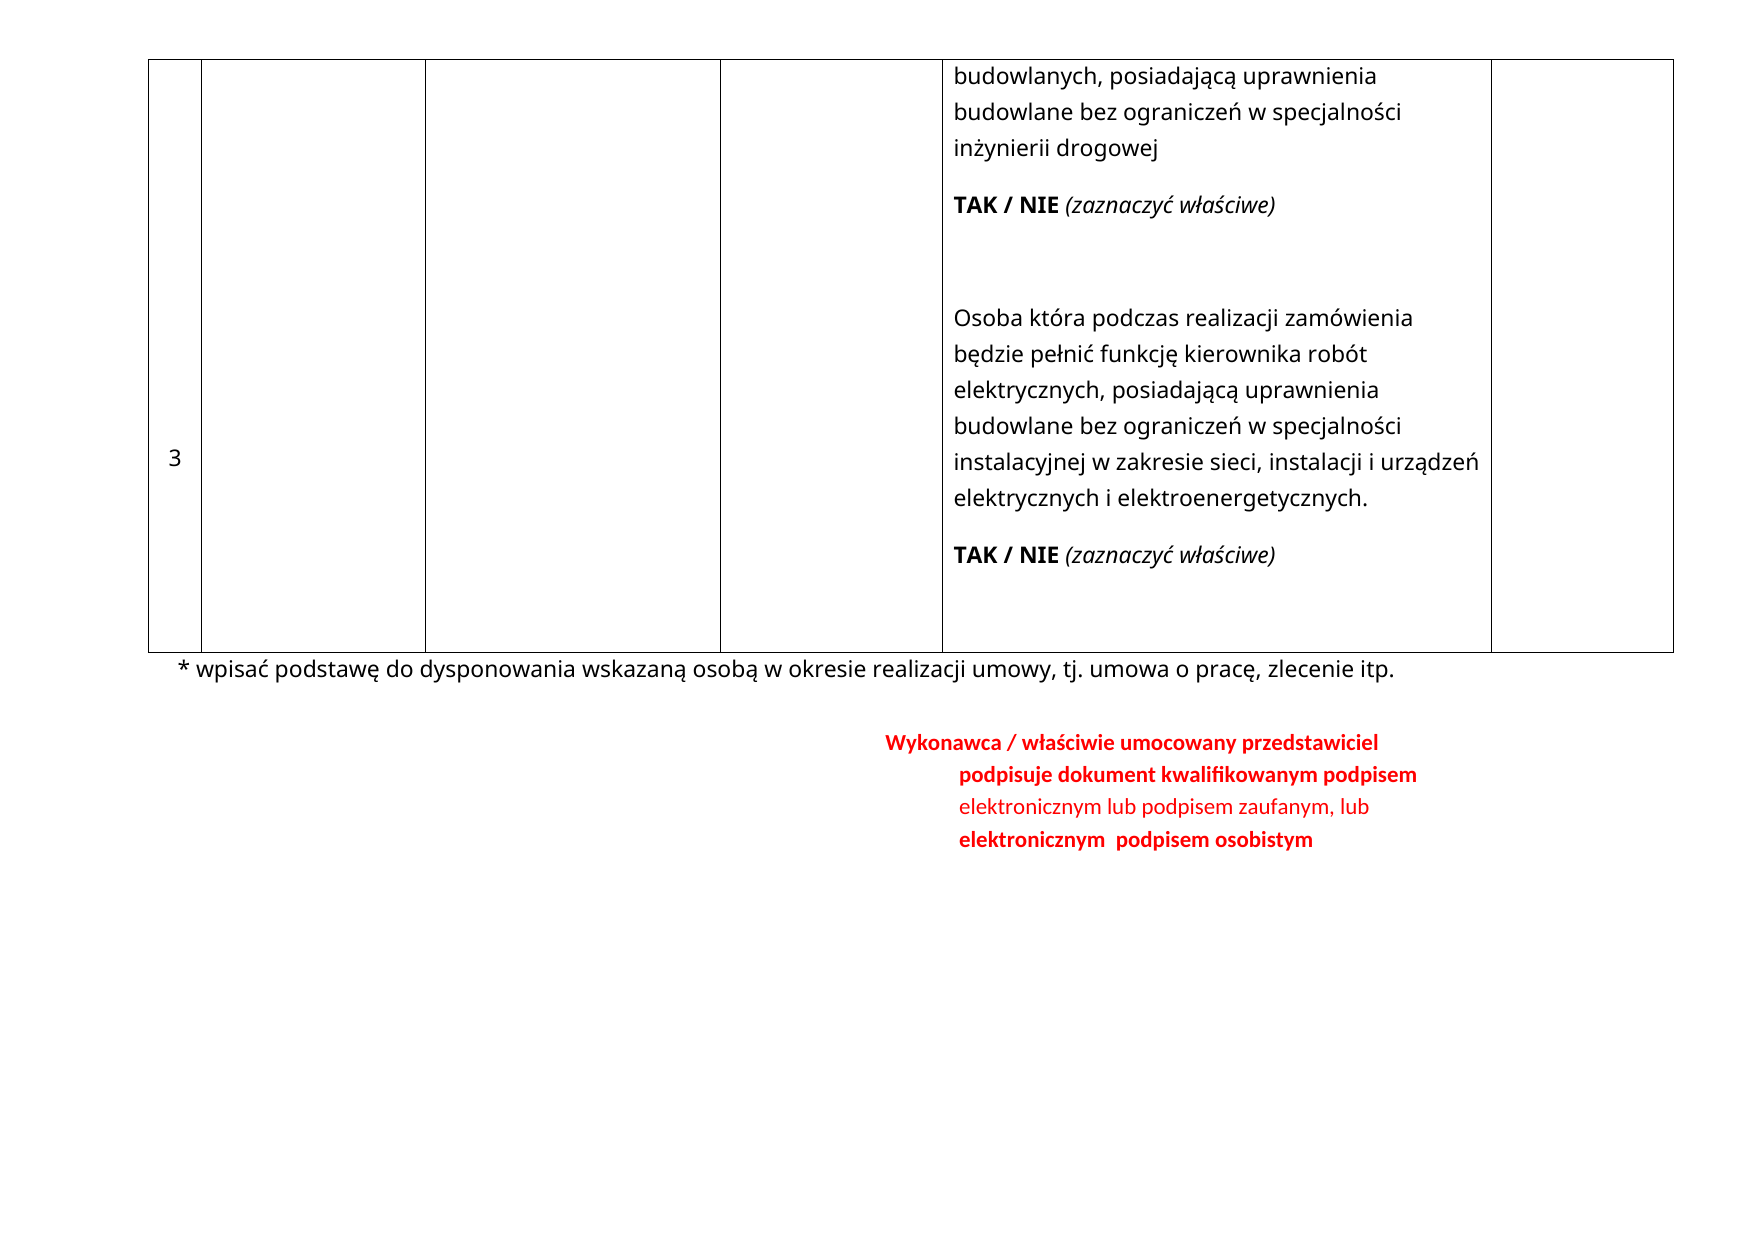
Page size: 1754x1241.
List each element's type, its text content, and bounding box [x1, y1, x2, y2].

table_cell [721, 60, 942, 652]
table_cell 1 2 3 [149, 60, 201, 652]
table_cell [426, 60, 720, 652]
text * wpisać podstawę do dysponowania wskazaną osobą w okresie realizacji umowy, tj. umowa o pracę, zlecenie itp. [177, 653, 1651, 684]
text Wykonawca / właściwie umocowany przedstawiciel [148, 728, 1606, 756]
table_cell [943, 60, 1491, 652]
table_cell [1492, 60, 1673, 652]
text elektronicznym podpisem osobistym [148, 825, 1606, 853]
table_cell [202, 60, 425, 652]
text elektronicznym lub podpisem zaufanym, lub [148, 792, 1606, 821]
text podpisuje dokument kwalifikowanym podpisem [148, 760, 1606, 788]
